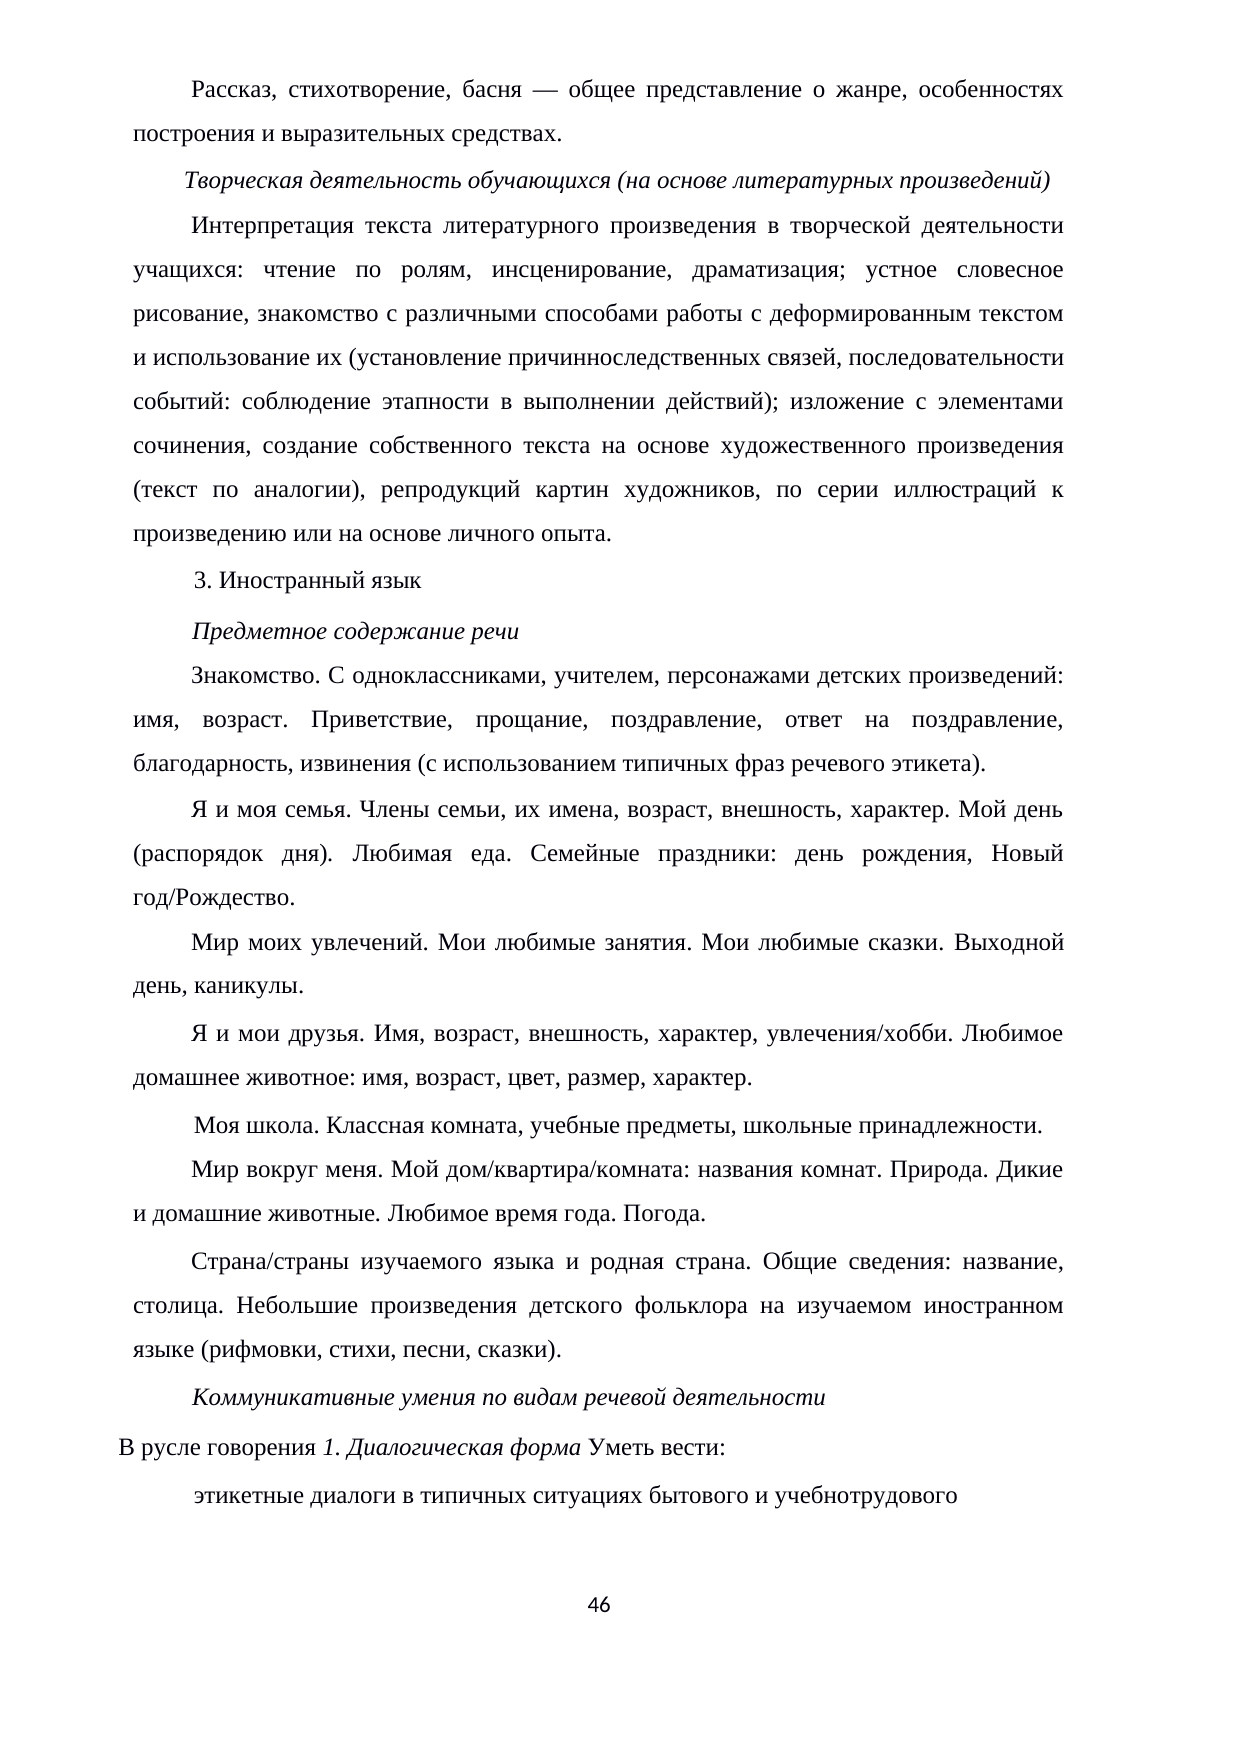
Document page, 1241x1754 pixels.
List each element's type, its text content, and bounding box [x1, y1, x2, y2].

text Предметное содержание речи [192, 616, 1064, 645]
text Коммуникативные умения по видам речевой деятельности [192, 1382, 1064, 1411]
text Рассказ, стихотворение, басня — общее представление о жанре, особенностях построения и выразительных средствах. [133, 74, 1064, 147]
text Знакомство. С одноклассниками, учителем, персонажами детских произведений: имя, возраст. Приветствие, прощание, поздравление, ответ на поздравление, благодарность, извинения (с использованием типичных фраз речевого этикета). [133, 661, 1064, 777]
text В русле говорения 1. Диалогическая форма Уметь вести: [118, 1432, 1122, 1461]
text Моя школа. Классная комната, учебные предметы, школьные принадлежности. [193, 1110, 1064, 1139]
text 3. Иностранный язык [193, 566, 1064, 594]
text Я и мои друзья. Имя, возраст, внешность, характер, увлечения/хобби. Любимое домашнее животное: имя, возраст, цвет, размер, характер. [133, 1018, 1064, 1091]
text Мир вокруг меня. Мой дом/квартира/комната: названия комнат. Природа. Дикие и домашние животные. Любимое время года. Погода. [133, 1154, 1064, 1227]
text Мир моих увлечений. Мои любимые занятия. Мои любимые сказки. Выходной день, каникулы. [133, 927, 1064, 999]
text Творческая деятельность обучающихся (на основе литературных произведений) [133, 166, 1051, 194]
text этикетные диалоги в типичных ситуациях бытового и учебно­трудового [193, 1480, 1064, 1509]
text Страна/страны изучаемого языка и родная страна. Общие сведения: название, столица. Небольшие произведения детского фольклора на изучаемом иностранном языке (рифмовки, стихи, песни, сказки). [133, 1246, 1064, 1363]
text Я и моя семья. Члены семьи, их имена, возраст, внешность, характер. Мой день (распорядок дня). Любимая еда. Семейные праздники: день рождения, Новый год/Рождество. [133, 794, 1064, 910]
text Интерпретация текста литературного произведения в творческой деятельности учащихся: чтение по ролям, инсценирование, драматизация; устное словесное рисование, знакомство с различными способами работы с деформированным текстом и использование их (установление причинно­следственных связей, последовательности событий: соблюдение этапности в выполнении действий); изложение с элементами сочинения, создание собственного текста на основе художественного произведения (текст по аналогии), репродукций картин художников, по серии иллюстраций к произведению или на основе личного опыта. [133, 210, 1064, 547]
